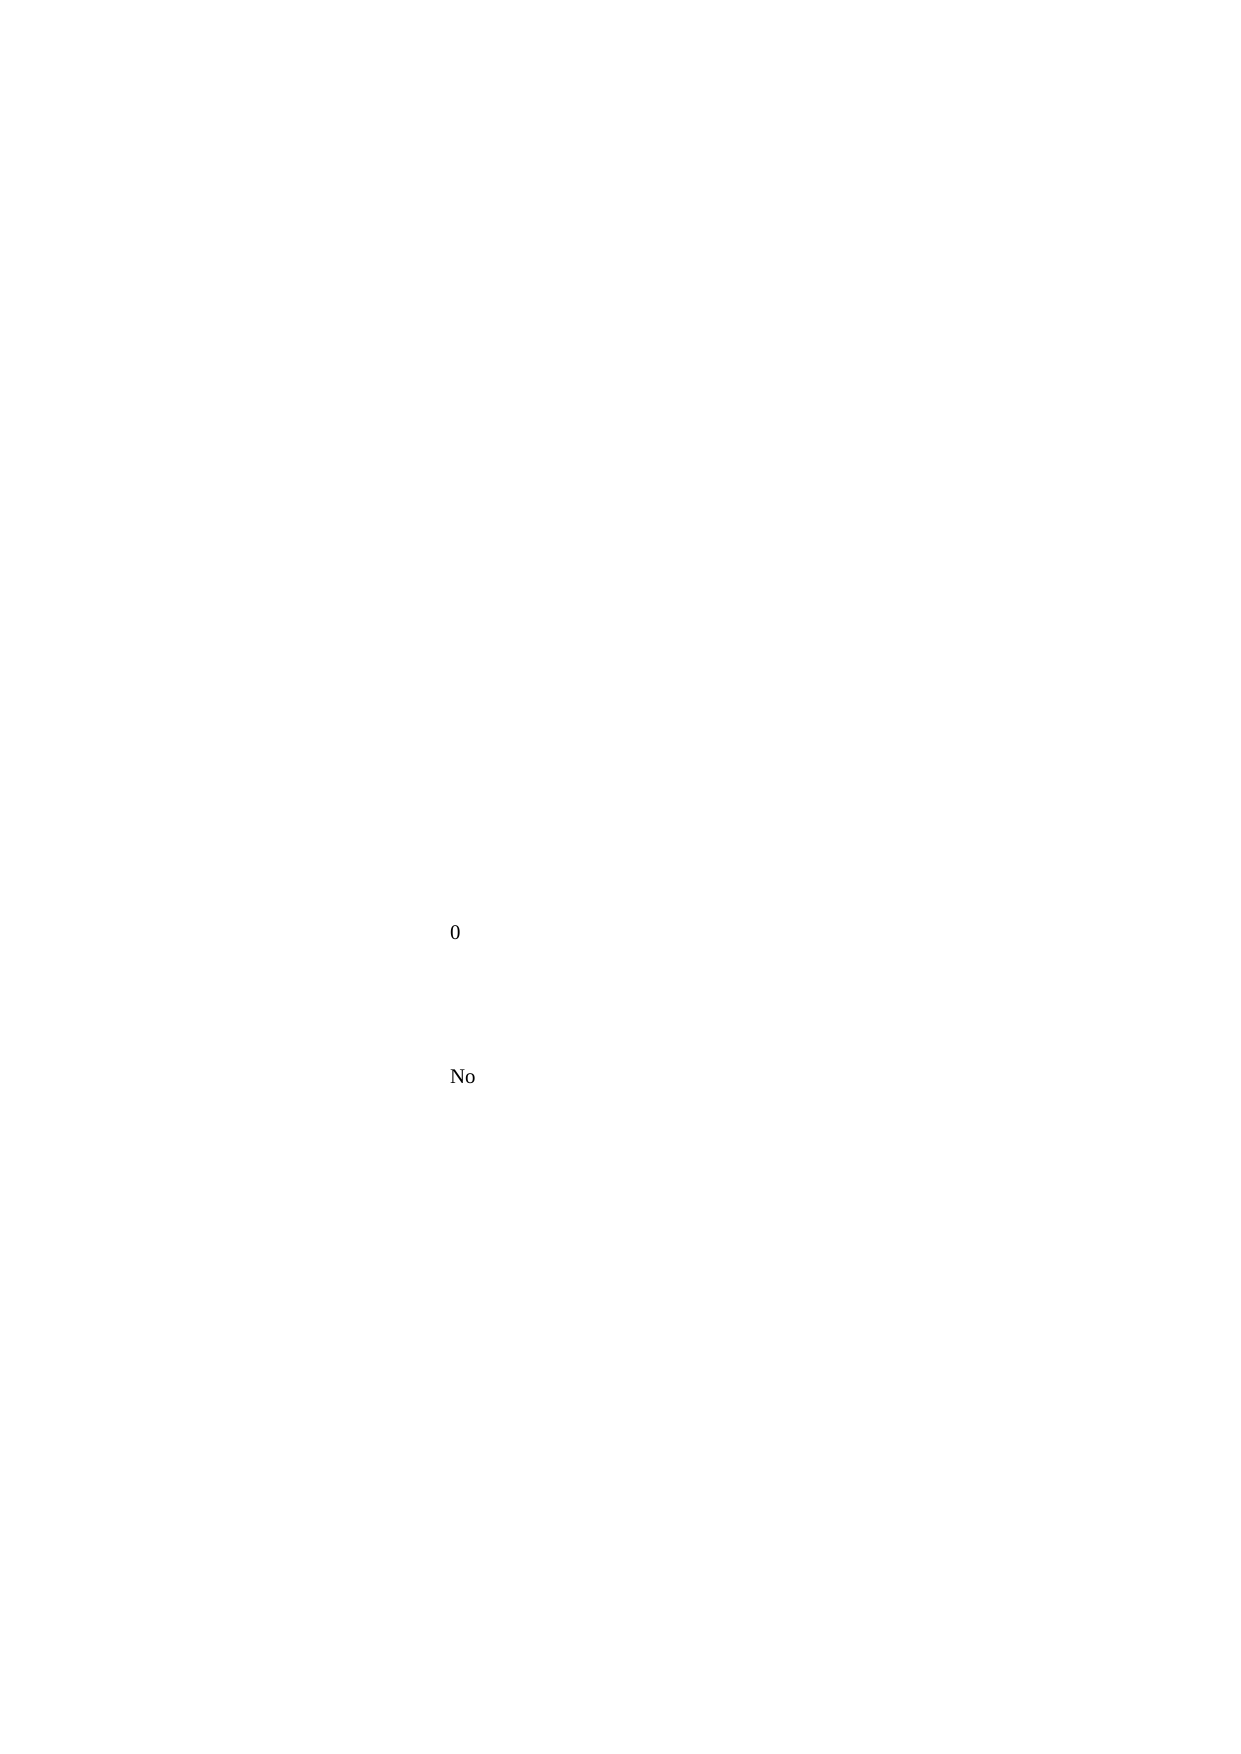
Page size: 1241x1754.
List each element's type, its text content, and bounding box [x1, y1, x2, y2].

text 0 [450, 920, 1090, 944]
text No [450, 1064, 1090, 1088]
